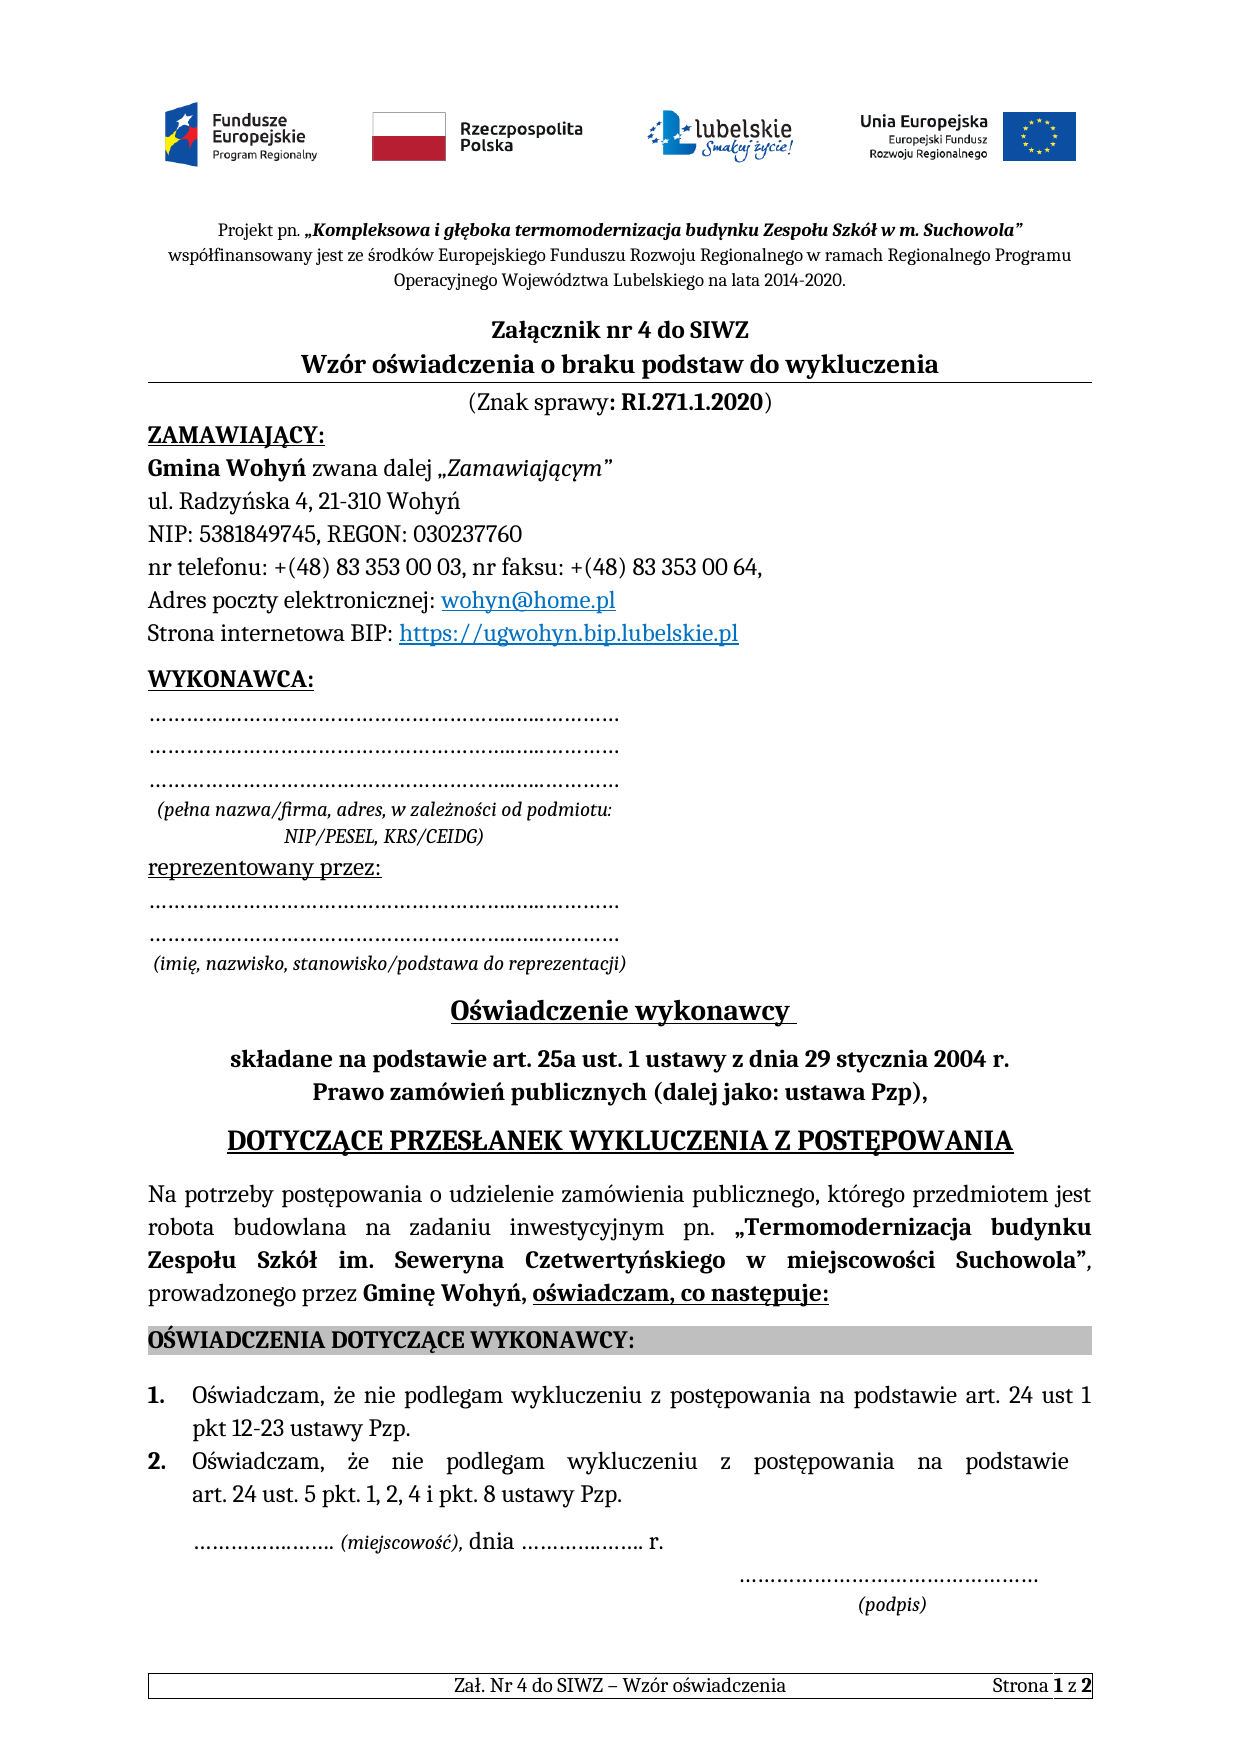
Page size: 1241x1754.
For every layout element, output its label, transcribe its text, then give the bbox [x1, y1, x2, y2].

text Załącznik nr 4 do SIWZ [148, 316, 1092, 344]
text Wzór oświadczenia o braku podstaw do wykluczenia [148, 349, 1092, 382]
text (Znak sprawy: RI.271.1.2020) [148, 387, 1092, 416]
text NIP: 5381849745, REGON: 030237760 [148, 519, 1092, 548]
text …………………………………………………..…..………… [148, 764, 650, 793]
text …………………………………………………..…..………… [148, 886, 650, 914]
text składane na podstawie art. 25a ust. 1 ustawy z dnia 29 stycznia 2004 r. [148, 1045, 1092, 1074]
text WYKONAWCA: [148, 665, 1092, 694]
text …………………………………………………..…..………… [148, 698, 650, 727]
list Oświadczam, że nie podlegam wykluczeniu z postępowania na podstawie art. 24 ust 1 pkt 12-23 ustawy Pzp. [148, 1381, 1092, 1443]
text Oświadczenie wykonawcy [148, 994, 1092, 1028]
text (pełna nazwa/firma, adres, w zależności od podmiotu: NIP/PESEL, KRS/CEIDG) [148, 797, 621, 849]
text Adres poczty elektronicznej: wohyn@home.pl [148, 586, 1092, 614]
text ………………………………………… [148, 1560, 1092, 1589]
text nr telefonu: +(48) 83 353 00 03, nr faksu: +(48) 83 353 00 64, [148, 553, 1092, 581]
picture [147, 44, 1092, 220]
text (imię, nazwisko, stanowisko/podstawa do reprezentacji) [148, 952, 1092, 976]
text Prawo zamówień publicznych (dalej jako: ustawa Pzp), [148, 1078, 1092, 1107]
text reprezentowany przez: [148, 852, 1092, 881]
text ZAMAWIAJĄCY: [148, 421, 1092, 449]
text Strona internetowa BIP: https://ugwohyn.bip.lubelskie.pl [148, 619, 1092, 647]
text …………………………………………………..…..………… [148, 918, 650, 947]
list Gmina Wohyń zwana dalej „Zamawiającym” [148, 453, 1092, 482]
list Oświadczam, że nie podlegam wykluczeniu z postępowania na podstawie art. 24 ust. 5 pkt. 1, 2, 4 i pkt. 8 ustawy Pzp. [148, 1447, 1092, 1509]
text (podpis) [738, 1593, 1092, 1617]
text Na potrzeby postępowania o udzielenie zamówienia publicznego, którego przedmiotem jest robota budowlana na zadaniu inwestycyjnym pn. „Termomodernizacja budynku Zespołu Szkół im. Seweryna Czetwertyńskiego w miejscowości Suchowola”, prowadzonego przez Gminę Wohyń, oświadczam, co następuje: [148, 1180, 1092, 1308]
text DOTYCZĄCE PRZESŁANEK WYKLUCZENIA Z POSTĘPOWANIA [148, 1124, 1092, 1157]
text …………………………………………………..…..………… [148, 731, 650, 760]
text ul. Radzyńska 4, 21-310 Wohyń [148, 487, 1092, 515]
text OŚWIADCZENIA DOTYCZĄCE WYKONAWCY: [148, 1326, 1092, 1355]
text …………….……. (miejscowość), dnia ………….……. r. [148, 1527, 1092, 1556]
